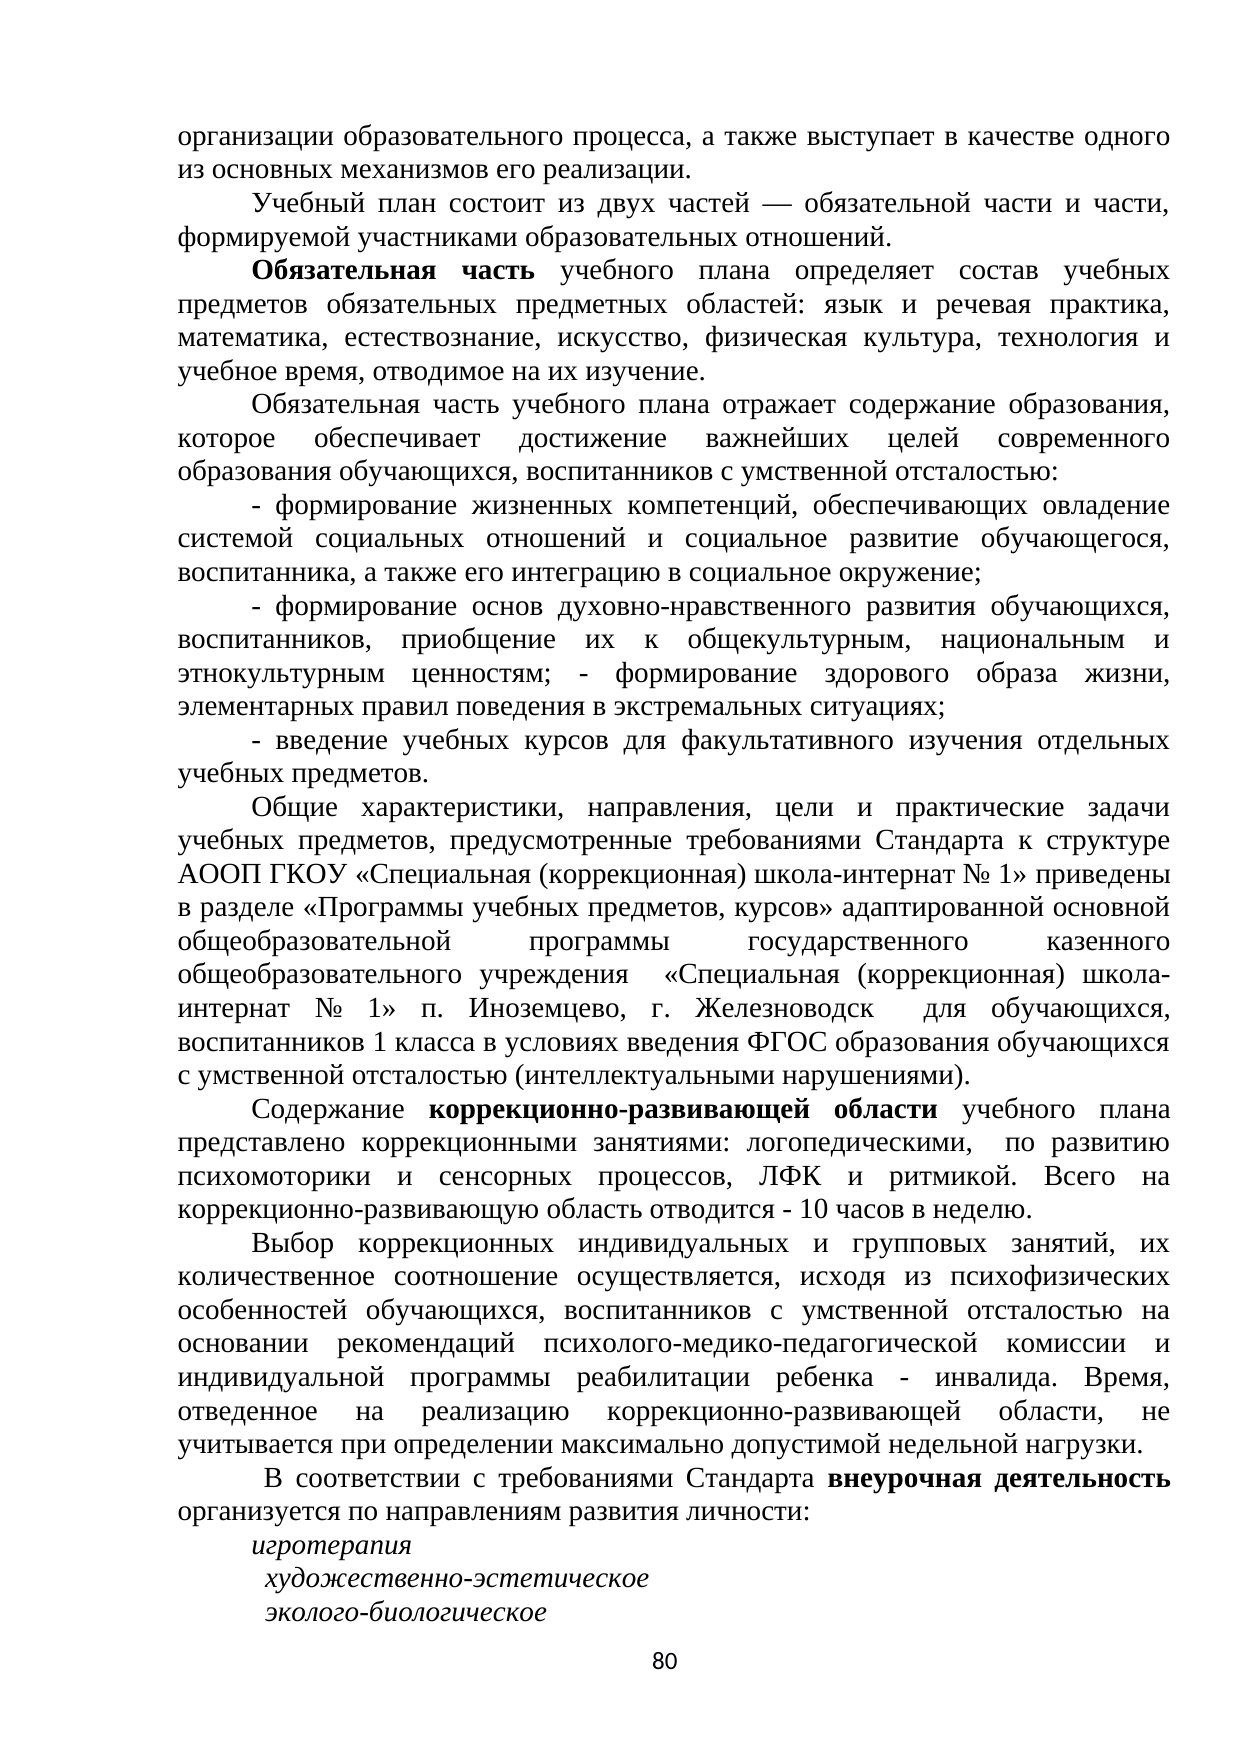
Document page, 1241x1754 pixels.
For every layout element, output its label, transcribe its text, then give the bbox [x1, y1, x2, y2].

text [177, 118, 1171, 185]
text В соответствии с требованиями Стандарта внеурочная деятельность организуется по направлениям развития личности: [177, 1460, 1171, 1527]
text - формирование жизненных компетенций, обеспечивающих овладение системой социальных отношений и социальное развитие обучающегося, воспитанника, а также его интеграцию в социальное окружение; [177, 487, 1171, 588]
text Обязательная часть учебного плана определяет состав учебных предметов обязательных предметных областей: язык и речевая практика, математика, естествознание, искусство, физическая культура, технология и учебное время, отводимое на их изучение. [177, 252, 1171, 386]
text - введение учебных курсов для факультативного изучения отдельных учебных предметов. [177, 722, 1171, 789]
text Общие характеристики, направления, цели и практические задачи учебных предметов, предусмотренные требованиями Стандарта к структуре АООП ГКОУ «Специальная (коррекционная) школа-интернат № 1» приведены в разделе «Программы учебных предметов, курсов» адаптированной основной общеобразовательной программы государственного казенного общеобразовательного учреждения «Специальная (коррекционная) школа-интернат № 1» п. Иноземцево, г. Железноводск для обучающихся, воспитанников 1 класса в условиях введения ФГОС образования обучающихся с умственной отсталостью (интеллектуальными нарушениями). [177, 789, 1171, 1091]
text Учебный план состоит из двух частей — обязательной части и части, формируемой участниками образовательных отношений. [177, 185, 1171, 252]
text игротерапия [177, 1527, 1171, 1560]
text Выбор коррекционных индивидуальных и групповых занятий, их количественное соотношение осуществляется, исходя из психофизических особенностей обучающихся, воспитанников с умственной отсталостью на основании рекомендаций психолого-медико-педагогической комиссии и индивидуальной программы реабилитации ребенка - инвалида. Время, отведенное на реализацию коррекционно-развивающей области, не учитывается при определении максимально допустимой недельной нагрузки. [177, 1225, 1171, 1460]
text Содержание коррекционно-развивающей области учебного плана представлено коррекционными занятиями: логопедическими, по развитию психомоторики и сенсорных процессов, ЛФК и ритмикой. Всего на коррекционно-развивающую область отводится - 10 часов в неделю. [177, 1091, 1171, 1225]
text Обязательная часть учебного плана отражает содержание образования, которое обеспечивает достижение важнейших целей современного образования обучающихся, воспитанников с умственной отсталостью: [177, 386, 1171, 487]
text - формирование основ духовно-нравственного развития обучающихся, воспитанников, приобщение их к общекультурным, национальным и этнокультурным ценностям; - формирование здорового образа жизни, элементарных правил поведения в экстремальных ситуациях; [177, 588, 1171, 722]
text эколого-биологическое [177, 1594, 1152, 1627]
text художественно-эстетическое [177, 1560, 1152, 1594]
